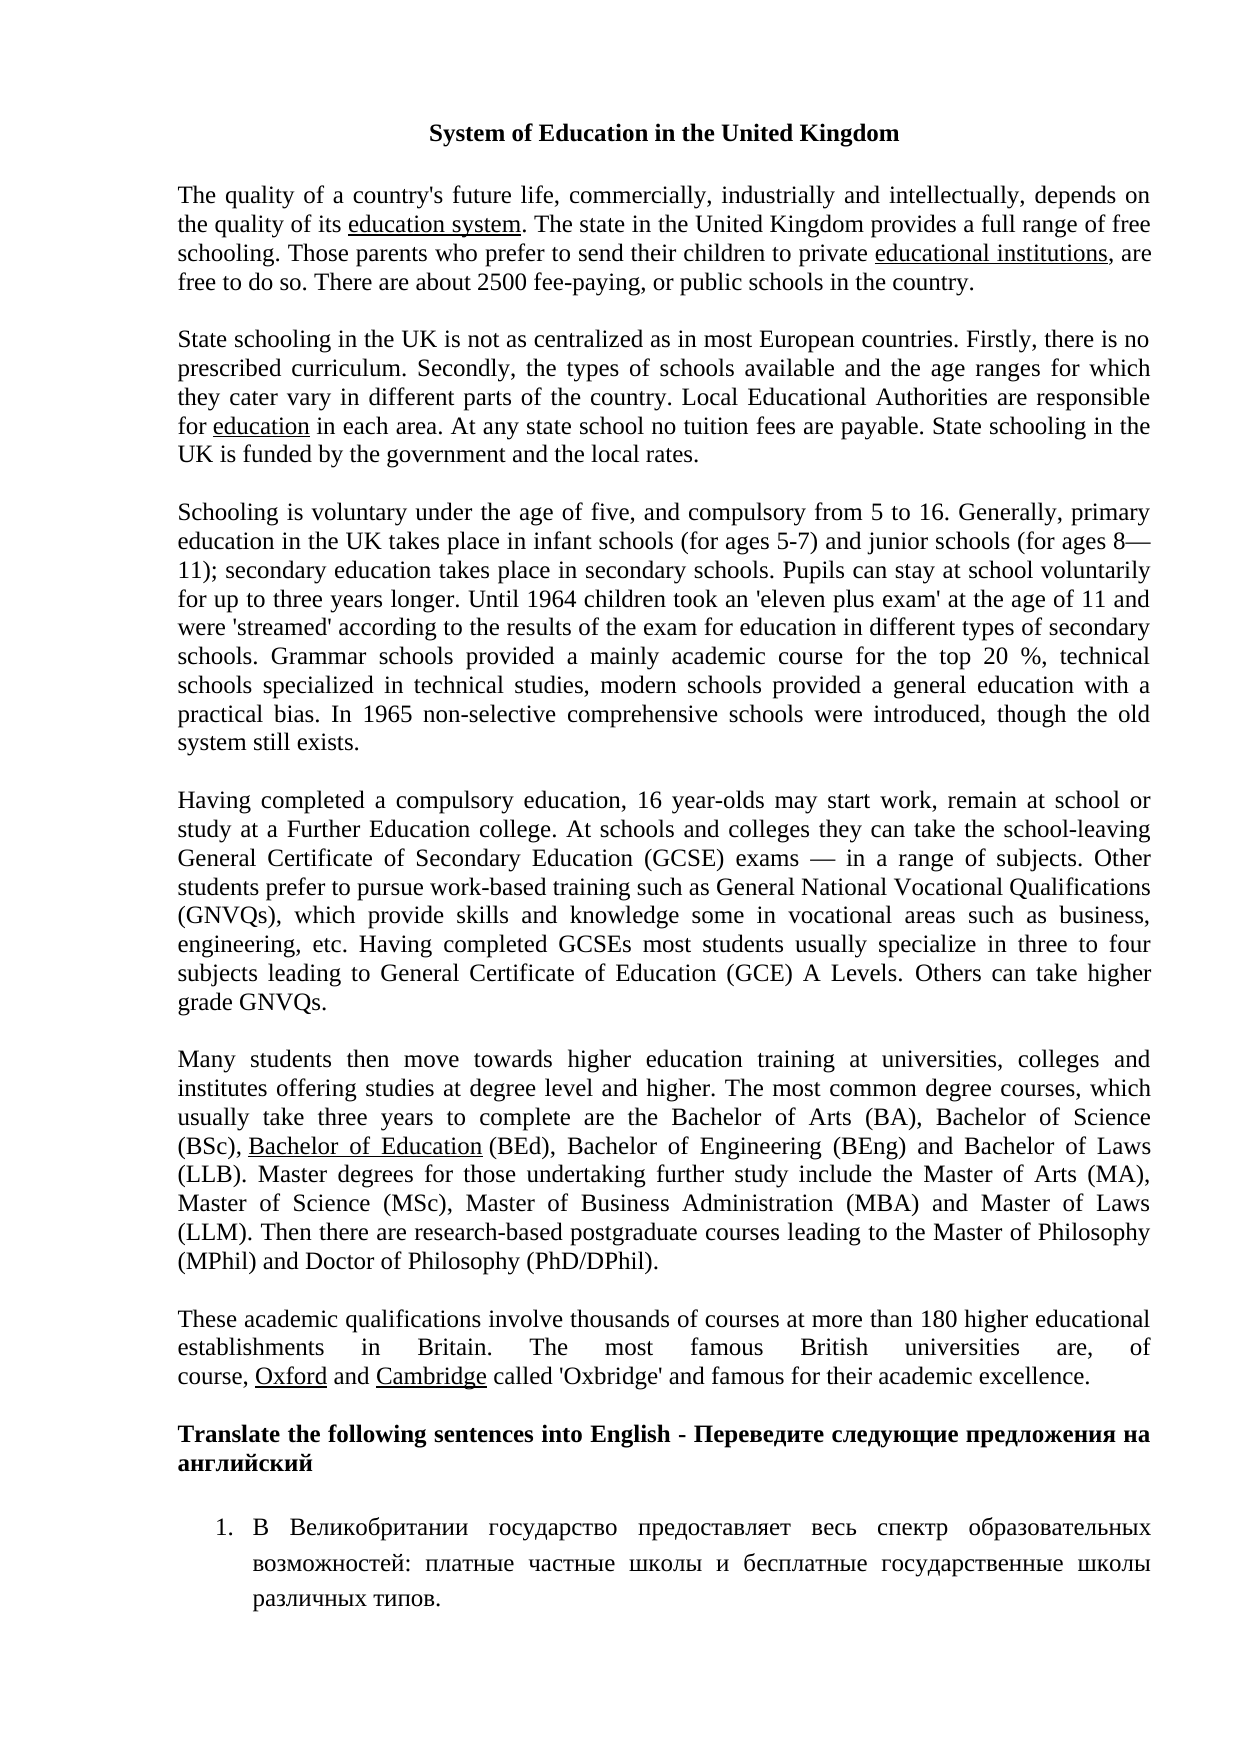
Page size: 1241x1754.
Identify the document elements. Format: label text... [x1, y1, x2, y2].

text Having completed a compulsory education, 16 year-olds may start work, remain at school or study at a Further Education college. At schools and colleges they can take the school-leaving General Certificate of Secondary Education (GCSE) exams — in a range of subjects. Other students prefer to pursue work-based training such as General National Vocational Qualifications (GNVQs), which provide skills and knowledge some in vocational areas such as business, engineering, etc. Having completed GCSEs most students usually specialize in three to four subjects leading to General Certificate of Education (GCE) A Levels. Others can take higher grade GNVQs. [177, 785, 1152, 1015]
text These academic qualifications involve thousands of courses at more than 180 higher educational establishments in Britain. The most famous British universities are, of course, Oxford and Cambridge called 'Oxbridge' and famous for their academic excellence. [177, 1304, 1152, 1390]
text Many students then move towards higher education training at universities, colleges and institutes offering studies at degree level and higher. The most common degree courses, which usually take three years to complete are the Bachelor of Arts (BA), Bachelor of Science (BSc), Bachelor of Education (BEd), Bachelor of Engineering (BEng) and Bachelor of Laws (LLB). Master degrees for those undertaking further study include the Master of Arts (MA), Master of Science (MSc), Master of Business Administration (MBA) and Master of Laws (LLM). Then there are research-based postgraduate courses leading to the Master of Philosophy (MPhil) and Doctor of Philosophy (PhD/DPhil). [177, 1044, 1152, 1274]
list В Великобритании государство предоставляет весь спектр образовательных возможностей: платные частные школы и бесплатные государственные школы различных типов. [215, 1506, 1152, 1612]
subtitle System of Education in the United Kingdom [177, 118, 1152, 147]
text Schooling is voluntary under the age of five, and compulsory from 5 to 16. Generally, primary education in the UK takes place in infant schools (for ages 5-7) and junior schools (for ages 8—11); secondary education takes place in secondary schools. Pupils can stay at school voluntarily for up to three years longer. Until 1964 children took an 'eleven plus exam' at the age of 11 and were 'streamed' according to the results of the exam for education in different types of secondary schools. Grammar schools provided a mainly academic course for the top 20 %, technical schools specialized in technical studies, modern schools provided a general education with a practical bias. In 1965 non-selective comprehensive schools were introduced, though the old system still exists. [177, 497, 1152, 756]
text State schooling in the UK is not as centralized as in most European countries. Firstly, there is no prescribed curriculum. Secondly, the types of schools available and the age ranges for which they cater vary in different parts of the country. Local Educational Authorities are responsible for education in each area. At any state school no tuition fees are payable. State schooling in the UK is funded by the government and the local rates. [177, 324, 1152, 468]
text Translate the following sentences into English - Переведите следующие предложения на английский [177, 1419, 1152, 1477]
text The quality of a country's future life, commercially, industrially and intellectually, depends on the quality of its education system. The state in the United Kingdom provides a full range of free schooling. Those parents who prefer to send their children to private educational institutions, are free to do so. There are about 2500 fee-paying, or public schools in the country. [177, 180, 1152, 295]
